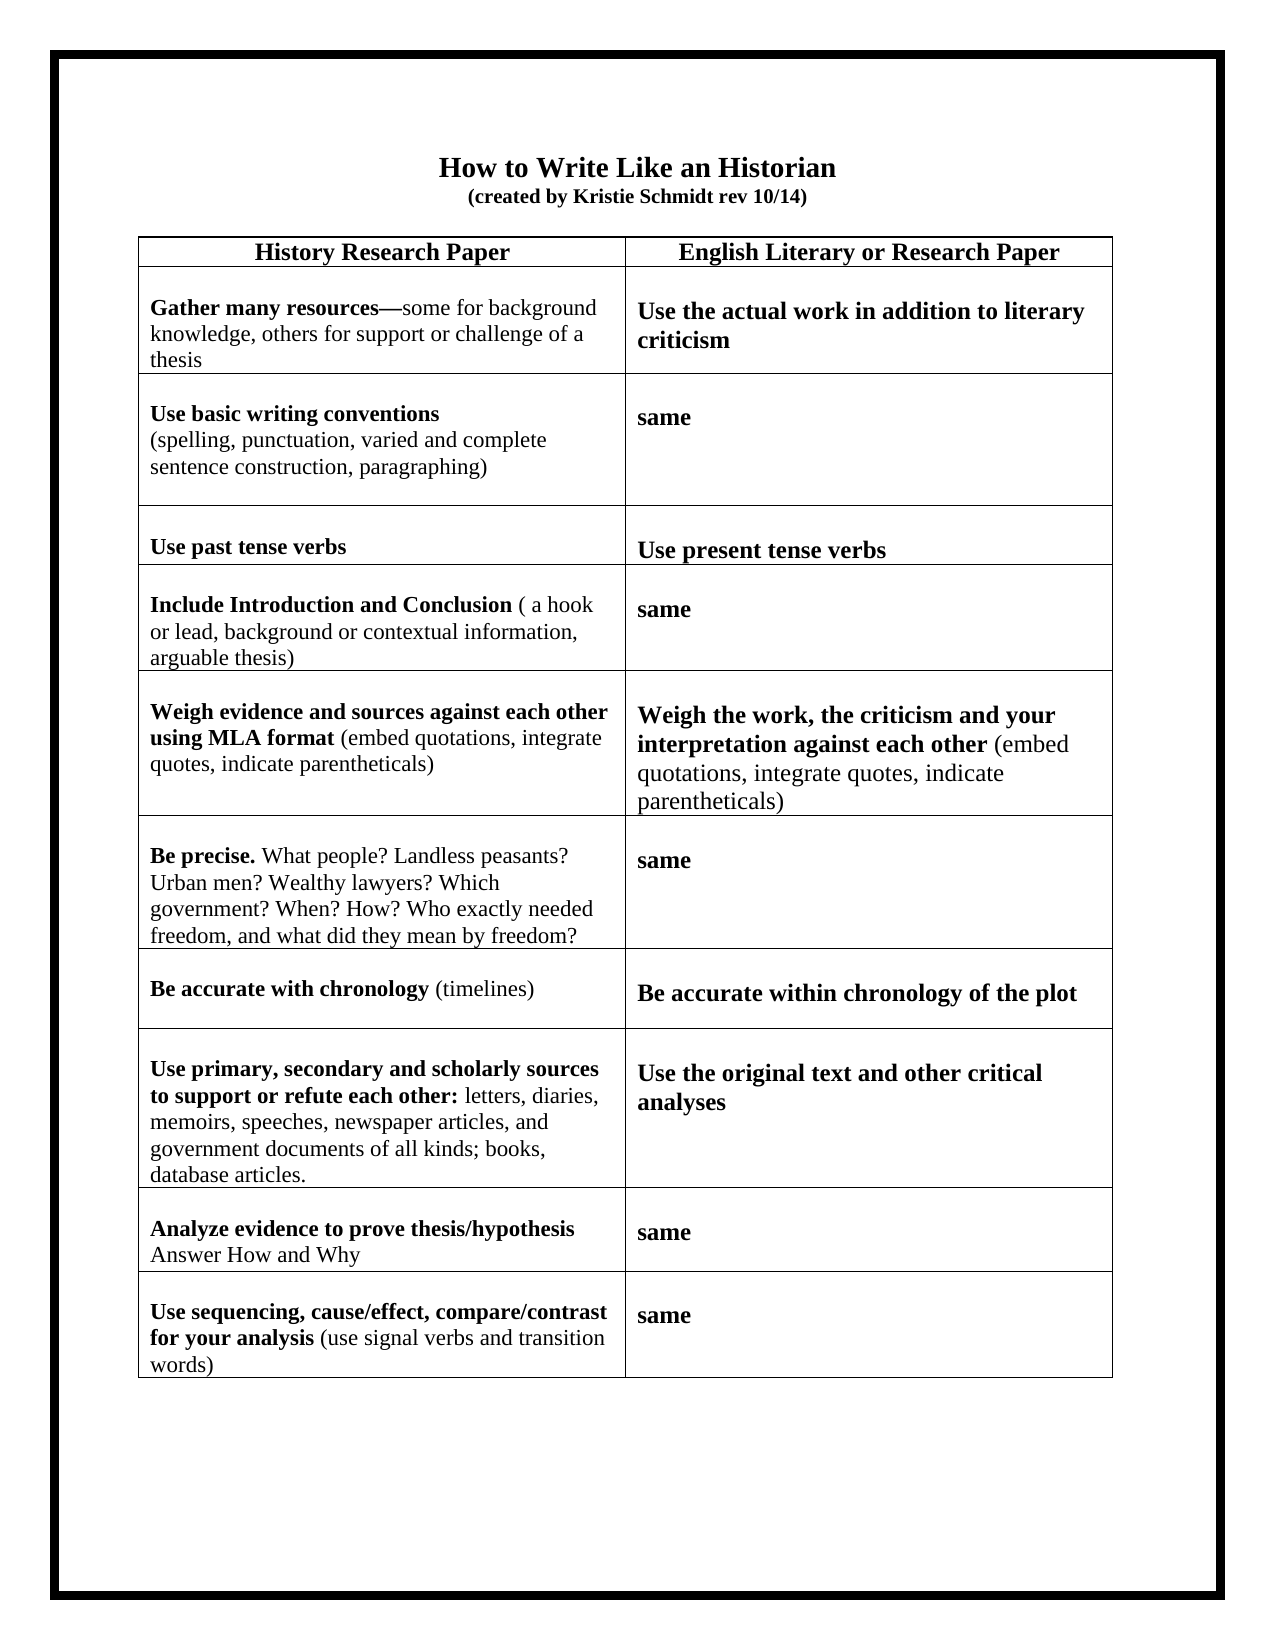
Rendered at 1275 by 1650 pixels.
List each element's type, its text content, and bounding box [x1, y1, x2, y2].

table_cell Analyze evidence to prove thesis/hypothesis Answer How and Why [139, 1188, 625, 1271]
table_cell Use sequencing, cause/effect, compare/contrast for your analysis (use signal verbs and transition words) [139, 1272, 625, 1377]
table_cell same [626, 374, 1112, 505]
table_cell same [626, 1188, 1112, 1271]
table_cell same [626, 1272, 1112, 1377]
table_cell Weigh evidence and sources against each other using MLA format (embed quotations, integrate quotes, indicate parentheticals) [139, 671, 625, 815]
table_header English Literary or Research Paper [626, 238, 1112, 266]
text How to Write Like an Historian [150, 150, 1125, 183]
table_cell same [626, 816, 1112, 948]
table_cell Gather many resources—some for background knowledge, others for support or challenge of a thesis [139, 267, 625, 373]
table_cell Be accurate within chronology of the plot [626, 949, 1112, 1028]
table_cell same [626, 565, 1112, 670]
table_header History Research Paper [139, 238, 625, 266]
table_cell Use primary, secondary and scholarly sources to support or refute each other: letters, diaries, memoirs, speeches, newspaper articles, and government documents of all kinds; books, database articles. [139, 1029, 625, 1187]
table_cell Include Introduction and Conclusion ( a hook or lead, background or contextual information, arguable thesis) [139, 565, 625, 670]
table_cell Use the actual work in addition to literary criticism [626, 267, 1112, 373]
table_cell Use the original text and other critical analyses [626, 1029, 1112, 1187]
table_cell Be precise. What people? Landless peasants? Urban men? Wealthy lawyers? Which government? When? How? Who exactly needed freedom, and what did they mean by freedom? [139, 816, 625, 948]
table_cell Use past tense verbs [139, 506, 625, 564]
table_cell Be accurate with chronology (timelines) [139, 949, 625, 1028]
table_cell Use present tense verbs [626, 506, 1112, 564]
text (created by Kristie Schmidt rev 10/14) [150, 183, 1125, 208]
table_cell Use basic writing conventions (spelling, punctuation, varied and complete sentence construction, paragraphing) [139, 374, 625, 505]
table_cell Weigh the work, the criticism and your interpretation against each other (embed quotations, integrate quotes, indicate parentheticals) [626, 671, 1112, 815]
